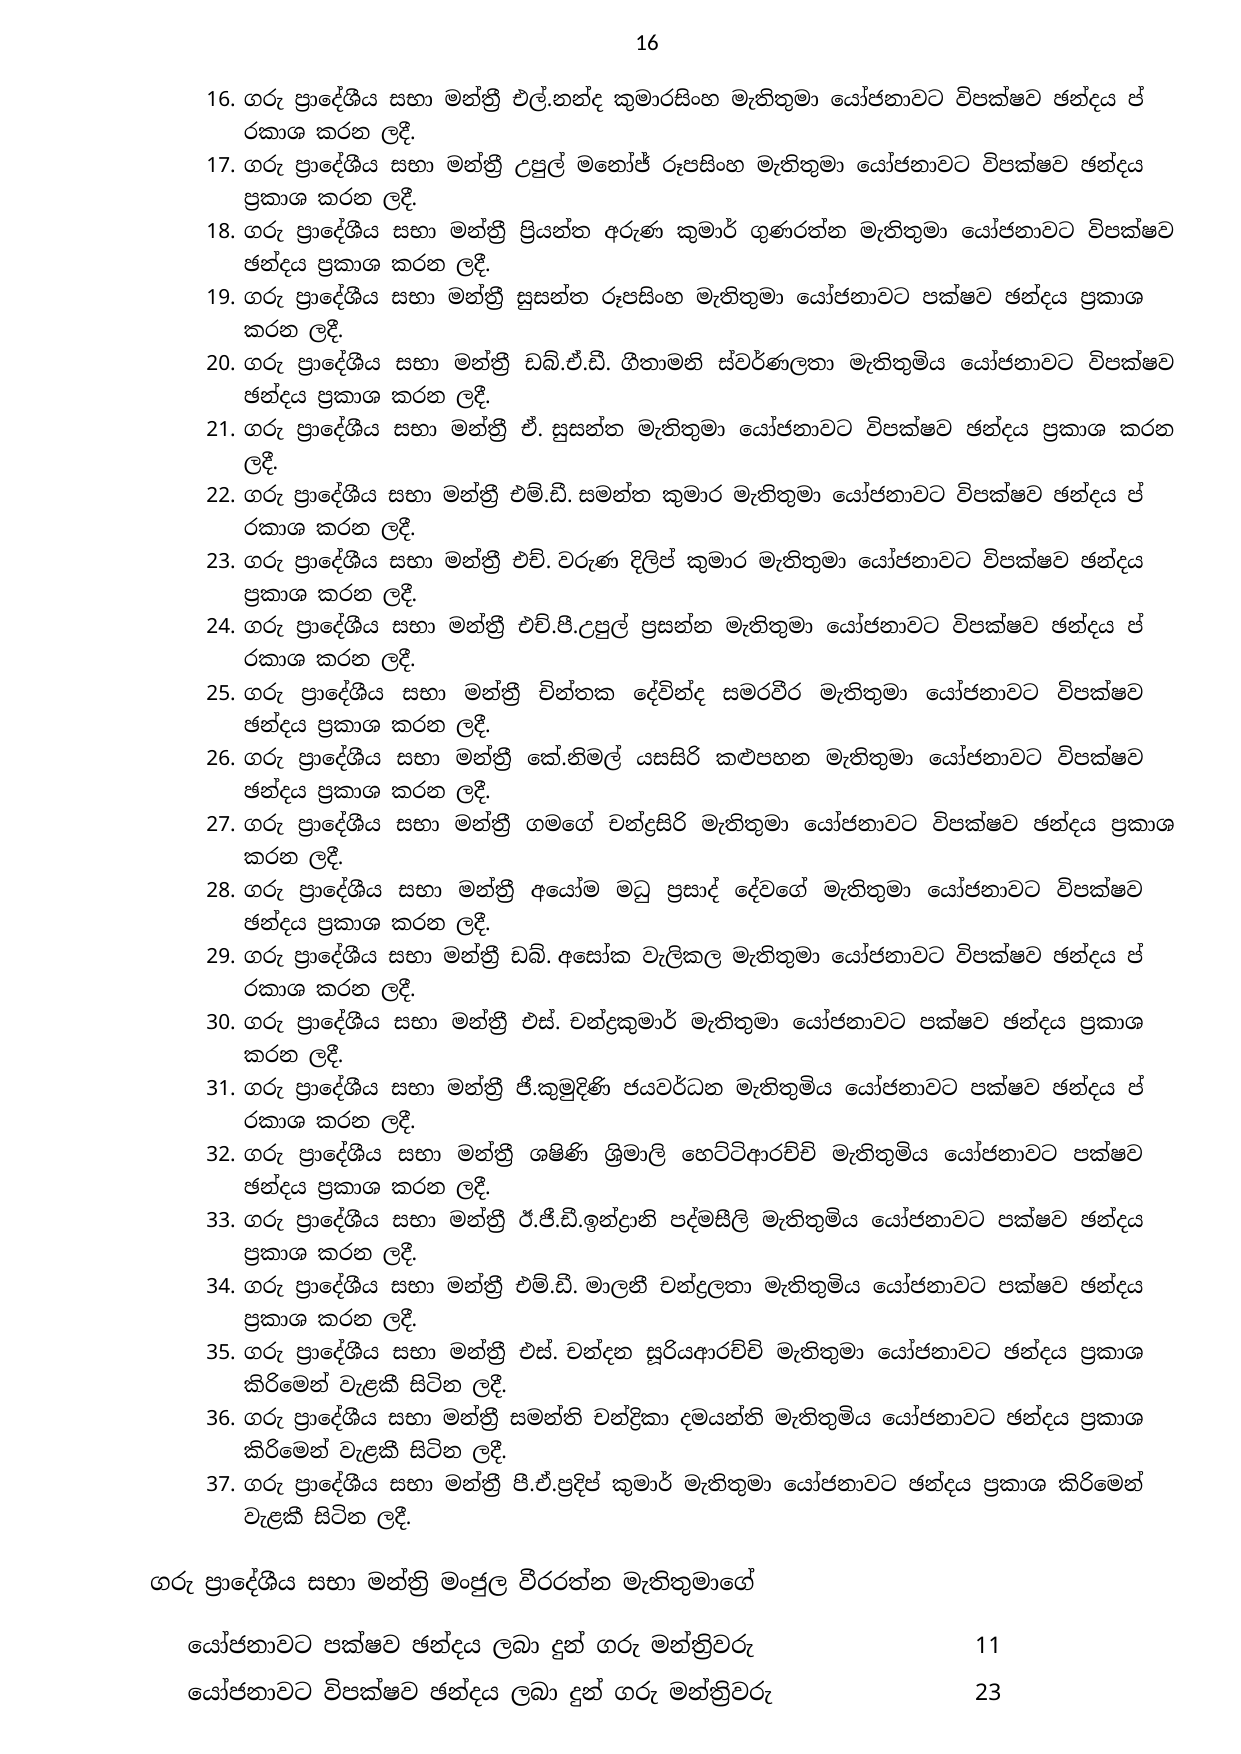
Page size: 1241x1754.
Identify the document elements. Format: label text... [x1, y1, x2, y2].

text යෝජනාවට පක්ෂව ඡන්දය ලබා දුන් ගරු මන්ත්‍රිවරු 11 [150, 1628, 1144, 1660]
list ගරු ප්‍රාදේශීය සභා මන්ත්‍රී ඊ.ජී.ඩී.ඉන්ද්‍රානි පද්මසීලි මැතිතුමිය යෝජනාවට පක්ෂව ඡන්දය ප්‍රකාශ කරන ලදී. [206, 1205, 1144, 1267]
list ගරු ප්‍රාදේශීය සභා මන්ත්‍රී එච්. වරුණ දිලිප් කුමාර මැතිතුමා යෝජනාව‍ට විපක්ෂව ඡන්දය ප්‍රකාශ කරන ලදී. [206, 546, 1144, 607]
list ගරු ප්‍රාදේශීය සභා මන්ත්‍රී පී.ඒ.ප්‍රදිප් කුමාර් මැතිතුමා යෝජනාව‍ට ඡන්දය ප්‍රකාශ කිරිමෙන් වැළකී සිටින ලදී. [206, 1469, 1144, 1531]
list ගරු ප්‍රාදේශීය සභා මන්ත්‍රී ඩබ්. අසෝක වැලිකල මැතිතුමා යෝජනාව‍ට විපක්ෂව ඡන්දය ප්‍රකාශ කරන ලදී. [206, 941, 1144, 1003]
list ගරු ප්‍රාදේශීය සභා මන්ත්‍රී ගමගේ චන්ද්‍රසිරි මැතිතුමා යෝජනාව‍ට විපක්ෂව ඡන්දය ප්‍රකාශ කරන ලදී. [206, 809, 1174, 871]
list ගරු ප්‍රාදේශීය සභා මන්ත්‍රී අයෝම මධු ප්‍රසාද් දේවගේ මැතිතුමා යෝජනාව‍ට විපක්ෂව ඡන්දය ප්‍රකාශ කරන ලදී. [206, 875, 1144, 937]
list ගරු ප්‍රාදේශීය සභා මන්ත්‍රී එච්.පී.උපුල් ප්‍රසන්න මැතිතුමා යෝජනාව‍ට විපක්ෂව ඡන්දය ප්‍රකාශ කරන ලදී. [206, 612, 1144, 673]
list ගරු ප්‍රාදේශීය සභා මන්ත්‍රී උපුල් මනෝජ් රූපසිංහ මැතිතුමා යෝජනාව‍ට විපක්ෂව ඡන්දය ප්‍රකාශ කරන ලදී. [206, 150, 1144, 212]
list ගරු ප්‍රාදේශීය සභා මන්ත්‍රී සමන්ති චන්ද්‍රිකා දමයන්ති මැතිතුමිය යෝජනාව‍ට ඡන්දය ප්‍රකාශ කිරිමෙන් වැළකී සිටින ලදී. [206, 1403, 1144, 1464]
list ගරු ප්‍රාදේශීය සභා මන්ත්‍රී ඩබ්.ඒ.ඩී. ගීතාමනි ස්වර්ණලතා මැතිතුමිය යෝජනාව‍ට විපක්ෂව ඡන්දය ප්‍රකාශ කරන ලදී. [206, 348, 1174, 409]
list ගරු ප්‍රාදේශීය සභා මන්ත්‍රී චින්තක දේවින්ද සමරවීර මැතිතුමා යෝජනාව‍ට විපක්ෂව ඡන්දය ප්‍රකාශ කරන ලදී. [206, 678, 1144, 739]
list ගරු ප්‍රාදේශීය සභා මන්ත්‍රී එම්.ඩී. මාලනී චන්ද්‍රලතා මැතිතුමිය යෝජනාවට පක්ෂව ඡන්දය ප්‍රකාශ කරන ලදී. [206, 1271, 1144, 1333]
list ගරු ප්‍රාදේශීය සභා මන්ත්‍රී ශෂිණි ශ්‍රිමාලි හෙට්ටිආරච්චි මැතිතුමිය යෝජනාවට පක්ෂව ඡන්දය ප්‍රකාශ කරන ලදී. [206, 1139, 1144, 1201]
text යෝජනාවට විපක්ෂව ඡන්දය ලබා දුන් ගරු මන්ත්‍රිවරු 23 [150, 1676, 1144, 1707]
list ගරු ප්‍රාදේශීය සභා මන්ත්‍රී සුසන්ත රූපසිංහ මැතිතුමා යෝජනාවට පක්ෂව ඡන්දය ප්‍රකාශ කරන ලදී. [206, 282, 1144, 344]
list ගරු ප්‍රාදේශීය සභා මන්ත්‍රී එම්.ඩී. සමන්ත කුමාර මැතිතුමා යෝජනාව‍ට විපක්ෂව ඡන්දය ප්‍රකාශ කරන ලදී. [206, 480, 1144, 541]
list ගරු ප්‍රාදේශීය සභා මන්ත්‍රී කේ.නිමල් යසසිරි කළුපහන මැතිතුමා යෝජනාව‍ට විපක්ෂව ඡන්දය ප්‍රකාශ කරන ලදී. [206, 743, 1144, 805]
list ගරු ප්‍රාදේශීය සභා මන්ත්‍රී ඒ. සුසන්ත මැතිතුමා යෝජනාව‍ට විපක්ෂව ඡන්දය ප්‍රකාශ කරන ලදී. [206, 414, 1174, 476]
list ගරු ප්‍රාදේශීය සභා මන්ත්‍රී ප්‍රියන්ත අරුණ කුමාර් ගුණරත්න මැතිතුමා යෝජනාව‍ට විපක්ෂව ඡන්දය ප්‍රකාශ කරන ලදී. [206, 216, 1174, 278]
text ගරු ප්‍රාදේශීය සභා මන්ත්‍රි මංජුල වීරරත්න මැතිතුමාගේ [150, 1567, 1144, 1597]
list ගරු ප්‍රාදේශීය සභා මන්ත්‍රී එස්. චන්දන සූරියආරච්චි මැතිතුමා යෝජනාව‍ට ඡන්දය ප්‍රකාශ කිරිමෙන් වැළකී සිටින ලදී. [206, 1337, 1144, 1399]
list ගරු ප්‍රාදේශීය සභා මන්ත්‍රී එල්.නන්ද කුමාරසිංහ මැතිතුමා යෝජනාව‍ට විපක්ෂව ඡන්දය ප්‍රකාශ කරන ලදී. [206, 84, 1144, 146]
list ගරු ප්‍රාදේශීය සභා මන්ත්‍රී ජී.කුමුදිණි ජයවර්ධන මැතිතුමිය යෝජනාව‍ට පක්ෂව ඡන්දය ප්‍රකාශ කරන ලදී. [206, 1073, 1144, 1135]
list ගරු ප්‍රාදේශීය සභා මන්ත්‍රී එස්. චන්ද්‍රකුමාර් මැතිතුමා යෝජනාව‍ට පක්ෂව ඡන්දය ප්‍රකාශ කරන ලදී. [206, 1007, 1144, 1069]
